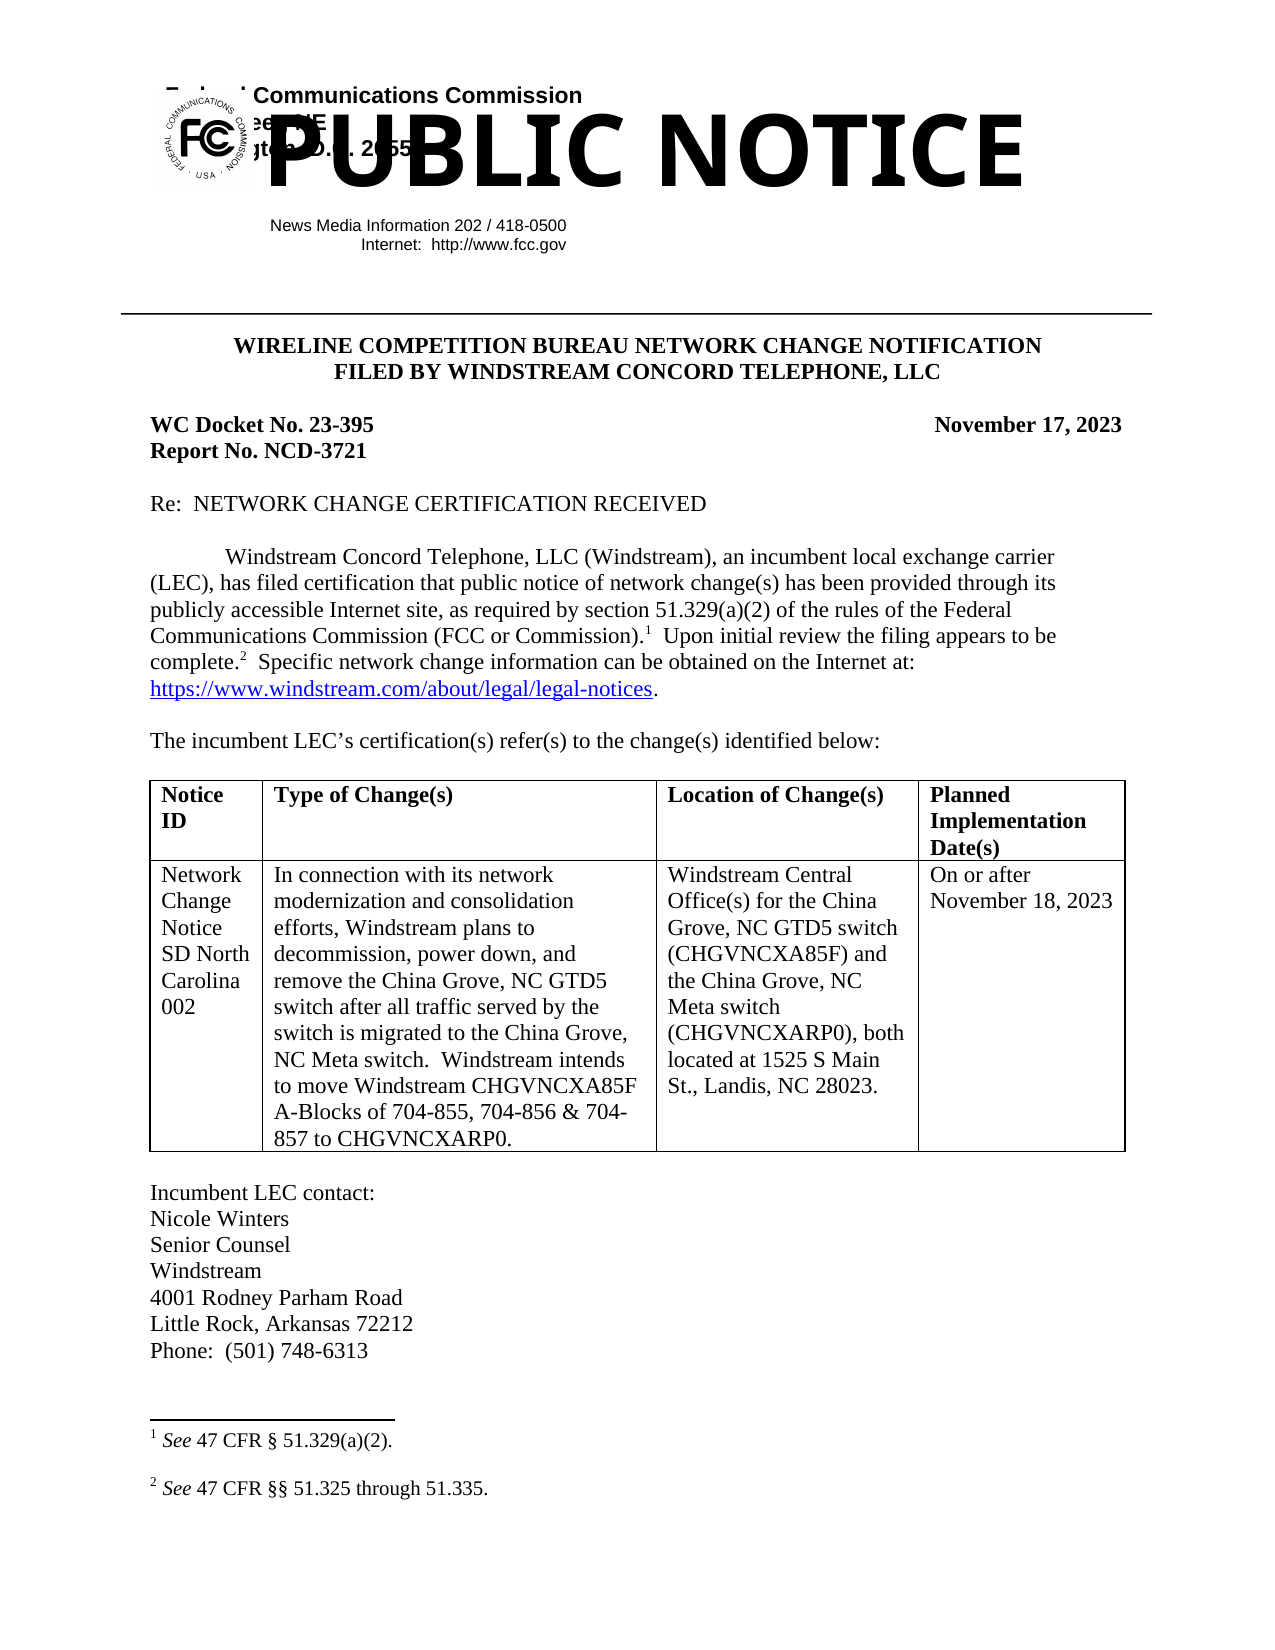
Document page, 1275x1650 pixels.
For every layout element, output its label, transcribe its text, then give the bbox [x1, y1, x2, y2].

picture [157, 90, 254, 188]
table_header Planned Implementation Date(s) [919, 781, 1124, 860]
table_cell Network Change Notice SD North Carolina 002 [151, 861, 262, 1151]
title WIRELINE COMPETITION BUREAU NETWORK CHANGE NOTIFICATION [150, 332, 1125, 358]
text Windstream Concord Telephone, LLC (Windstream), an incumbent local exchange carrier (LEC), has filed certification that public notice of network change(s) has been provided through its publicly accessible Internet site, as required by section 51.329(a)(2) of the rules of the Federal Communications Commission (FCC or Commission). Upon initial review the filing appears to be complete. Specific network change information can be obtained on the Internet at: https://www.windstream.com/about/legal/legal-notices. [150, 543, 1125, 701]
text 4001 Rodney Parham Road [150, 1284, 1125, 1310]
title Report No. NCD-3721 [150, 437, 1125, 464]
table_header Type of Change(s) [263, 781, 656, 860]
text Nicole Winters [150, 1205, 1125, 1231]
text The incumbent LEC’s certification(s) refer(s) to the change(s) identified below: [150, 727, 1125, 754]
text Senior Counsel [150, 1231, 1125, 1258]
table_cell On or after November 18, 2023 [919, 861, 1124, 1151]
text Incumbent LEC contact: [150, 1178, 1125, 1205]
title WC Docket No. 23-395 November 17, 2023 [150, 411, 1125, 437]
table_header Notice ID [151, 781, 262, 860]
table_header Location of Change(s) [657, 781, 918, 860]
text Phone: (501) 748-6313 [150, 1337, 1125, 1363]
title FILED BY WINDSTREAM CONCORD TELEPHONE, LLC [150, 358, 1125, 385]
text Re: NETWORK CHANGE CERTIFICATION RECEIVED [150, 490, 1125, 517]
table_cell Windstream Central Office(s) for the China Grove, NC GTD5 switch (CHGVNCXA85F) and the China Grove, NC Meta switch (CHGVNCXARP0), both located at 1525 S Main St., Landis, NC 28023. [657, 861, 918, 1151]
table_cell In connection with its network modernization and consolidation efforts, Windstream plans to decommission, power down, and remove the China Grove, NC GTD5 switch after all traffic served by the switch is migrated to the China Grove, NC Meta switch. Windstream intends to move Windstream CHGVNCXA85F A-Blocks of 704-855, 704-856 & 704-857 to CHGVNCXARP0. [263, 861, 656, 1151]
text Little Rock, Arkansas 72212 [150, 1310, 1125, 1337]
text Windstream [150, 1258, 1125, 1284]
